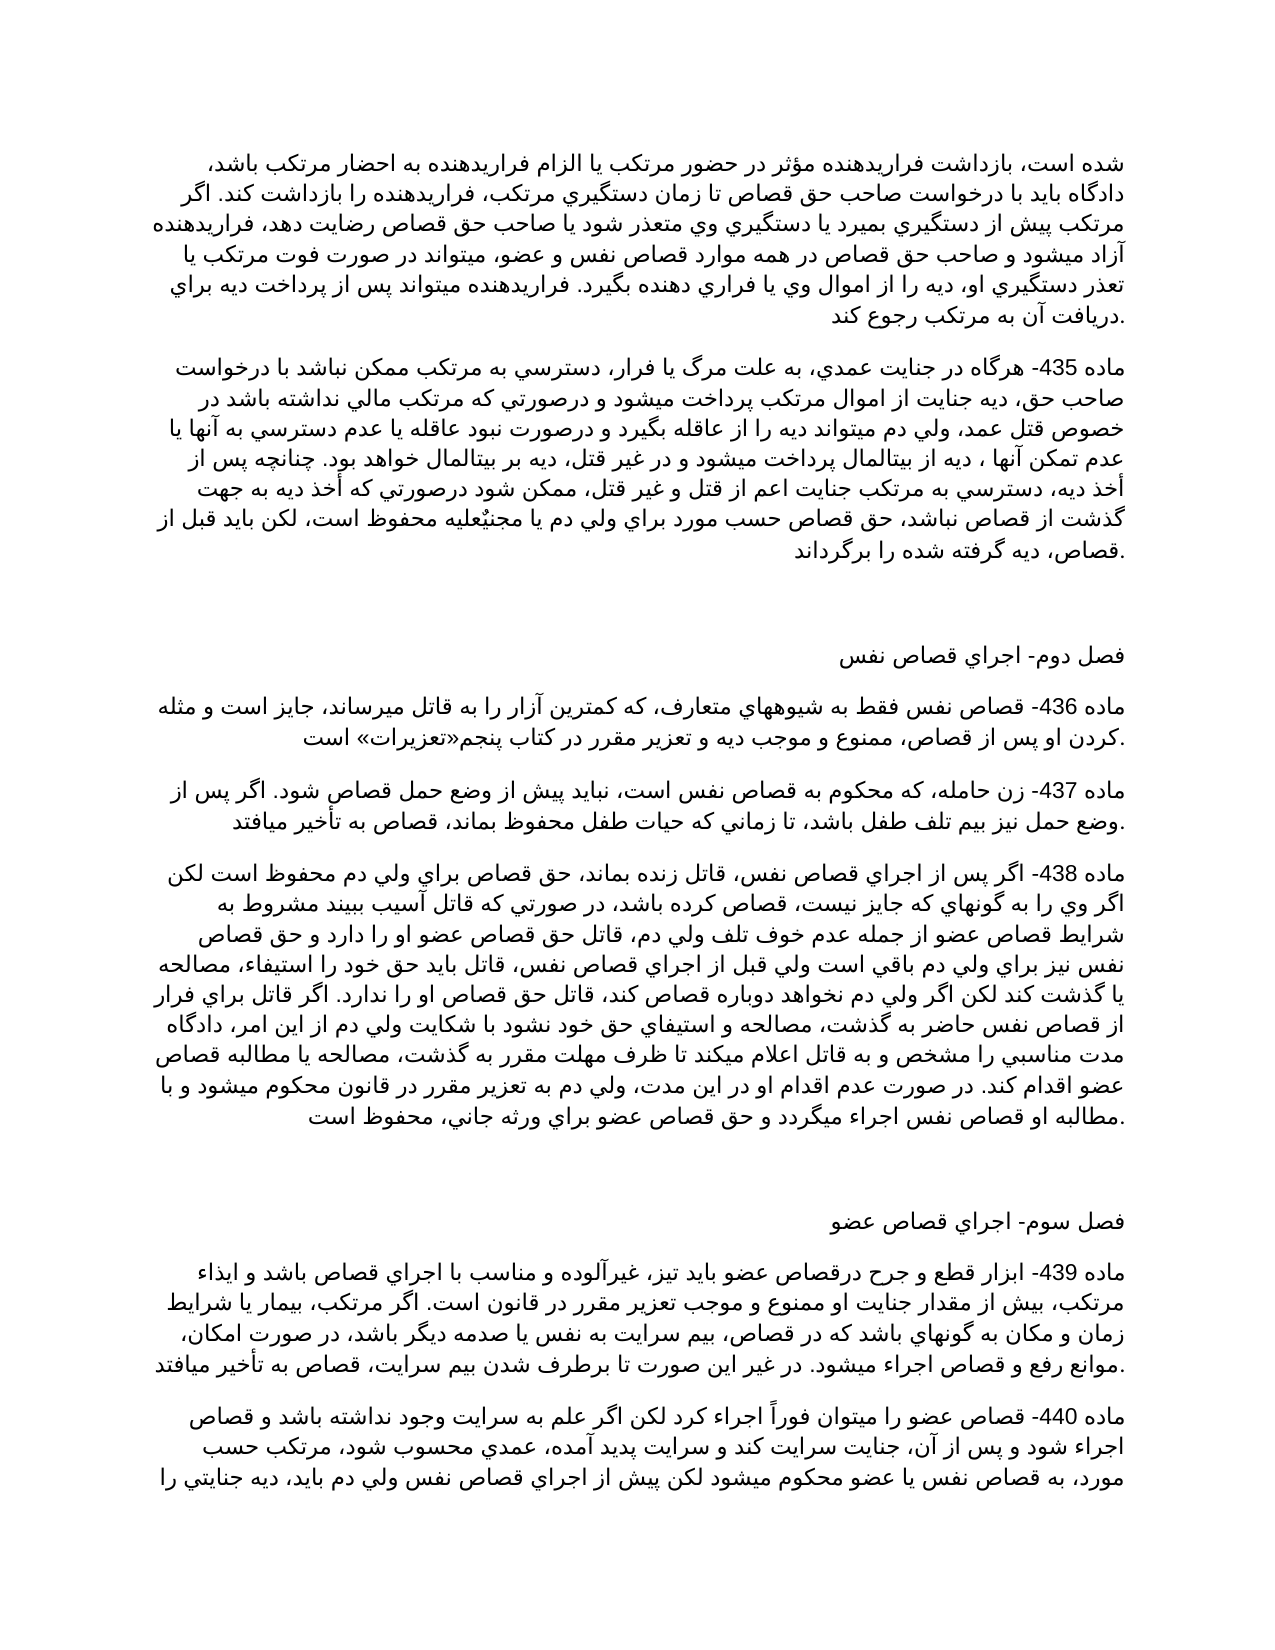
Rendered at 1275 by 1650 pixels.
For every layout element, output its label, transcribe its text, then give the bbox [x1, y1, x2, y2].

text ماده 437- زن حامله، كه محكوم به قصاص نفس است، نبايد پيش از وضع حمل قصاص شود. اگر پس از وضع حمل نيز بيم تلف طفل باشد، تا زماني كه حيات طفل محفوظ بماند، قصاص به تأخير ميافتد. [150, 777, 1125, 835]
text ماده 435- هرگاه در جنايت عمدي، به علت مرگ يا فرار، دسترسي به مرتكب ممكن نباشد با درخواست صاحب حق، ديه جنايت از اموال مرتكب پرداخت ميشود و درصورتي كه مرتكب مالي نداشته باشد در خصوص قتل عمد، ولي دم ميتواند ديه را از عاقله بگيرد و درصورت نبود عاقله يا عدم دسترسي به آنها يا عدم تمكن آنها ، ديه از بيتالمال پرداخت ميشود و در غير قتل، ديه بر بيتالمال خواهد بود. چنانچه پس از أخذ ديه، دسترسي به مرتكب جنايت اعم از قتل و غير قتل، ممكن شود درصورتي كه أخذ ديه به جهت گذشت از قصاص نباشد، حق قصاص حسب مورد براي ولي دم يا مجنيٌعليه محفوظ است، لكن بايد قبل از قصاص، ديه گرفته شده را برگرداند. [150, 354, 1125, 564]
text ماده 439- ابزار قطع و جرح درقصاص عضو بايد تيز، غيرآلوده و مناسب با اجراي قصاص باشد و ايذاء مرتكب، بيش از مقدار جنايت او ممنوع و موجب تعزير مقرر در قانون است. اگر مرتكب، بيمار يا شرايط زمان و مكان به گونهاي باشد كه در قصاص، بيم سرايت به نفس يا صدمه ديگر باشد، در صورت امكان، موانع رفع و قصاص اجراء ميشود. در غير اين صورت تا برطرف شدن بيم سرايت، قصاص به تأخير ميافتد. [150, 1259, 1125, 1378]
text فصل سوم- اجراي قصاص عضو [150, 1208, 1125, 1234]
text ماده 436- قصاص نفس فقط به شيوههاي متعارف، كه كمترين آزار را به قاتل ميرساند، جايز است و مثله كردن او پس از قصاص، ممنوع و موجب ديه و تعزير مقرر در كتاب پنجم«تعزيرات» است. [150, 693, 1125, 752]
text فصل دوم- اجراي قصاص نفس [150, 642, 1125, 668]
text ماده 438- اگر پس از اجراي قصاص نفس، قاتل زنده بماند، حق قصاص براي ولي دم محفوظ است لكن اگر وي را به گونهاي كه جايز نيست، قصاص كرده باشد، در صورتي كه قاتل آسيب ببيند مشروط به شرايط قصاص عضو از جمله عدم خوف تلف ولي دم، قاتل حق قصاص عضو او را دارد و حق قصاص نفس نيز براي ولي دم باقي است ولي قبل از اجراي قصاص نفس، قاتل بايد حق خود را استيفاء، مصالحه يا گذشت كند لكن اگر ولي دم نخواهد دوباره قصاص كند، قاتل حق قصاص او را ندارد. اگر قاتل براي فرار از قصاص نفس حاضر به گذشت، مصالحه و استيفاي حق خود نشود با شكايت ولي دم از اين امر، دادگاه مدت مناسبي را مشخص و به قاتل اعلام ميكند تا ظرف مهلت مقرر به گذشت، مصالحه يا مطالبه قصاص عضو اقدام كند. در صورت عدم اقدام او در اين مدت، ولي دم به تعزير مقرر در قانون محكوم ميشود و با مطالبه او قصاص نفس اجراء ميگردد و حق قصاص عضو براي ورثه جاني، محفوظ است. [150, 860, 1125, 1130]
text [150, 1403, 1125, 1490]
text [150, 150, 1125, 329]
